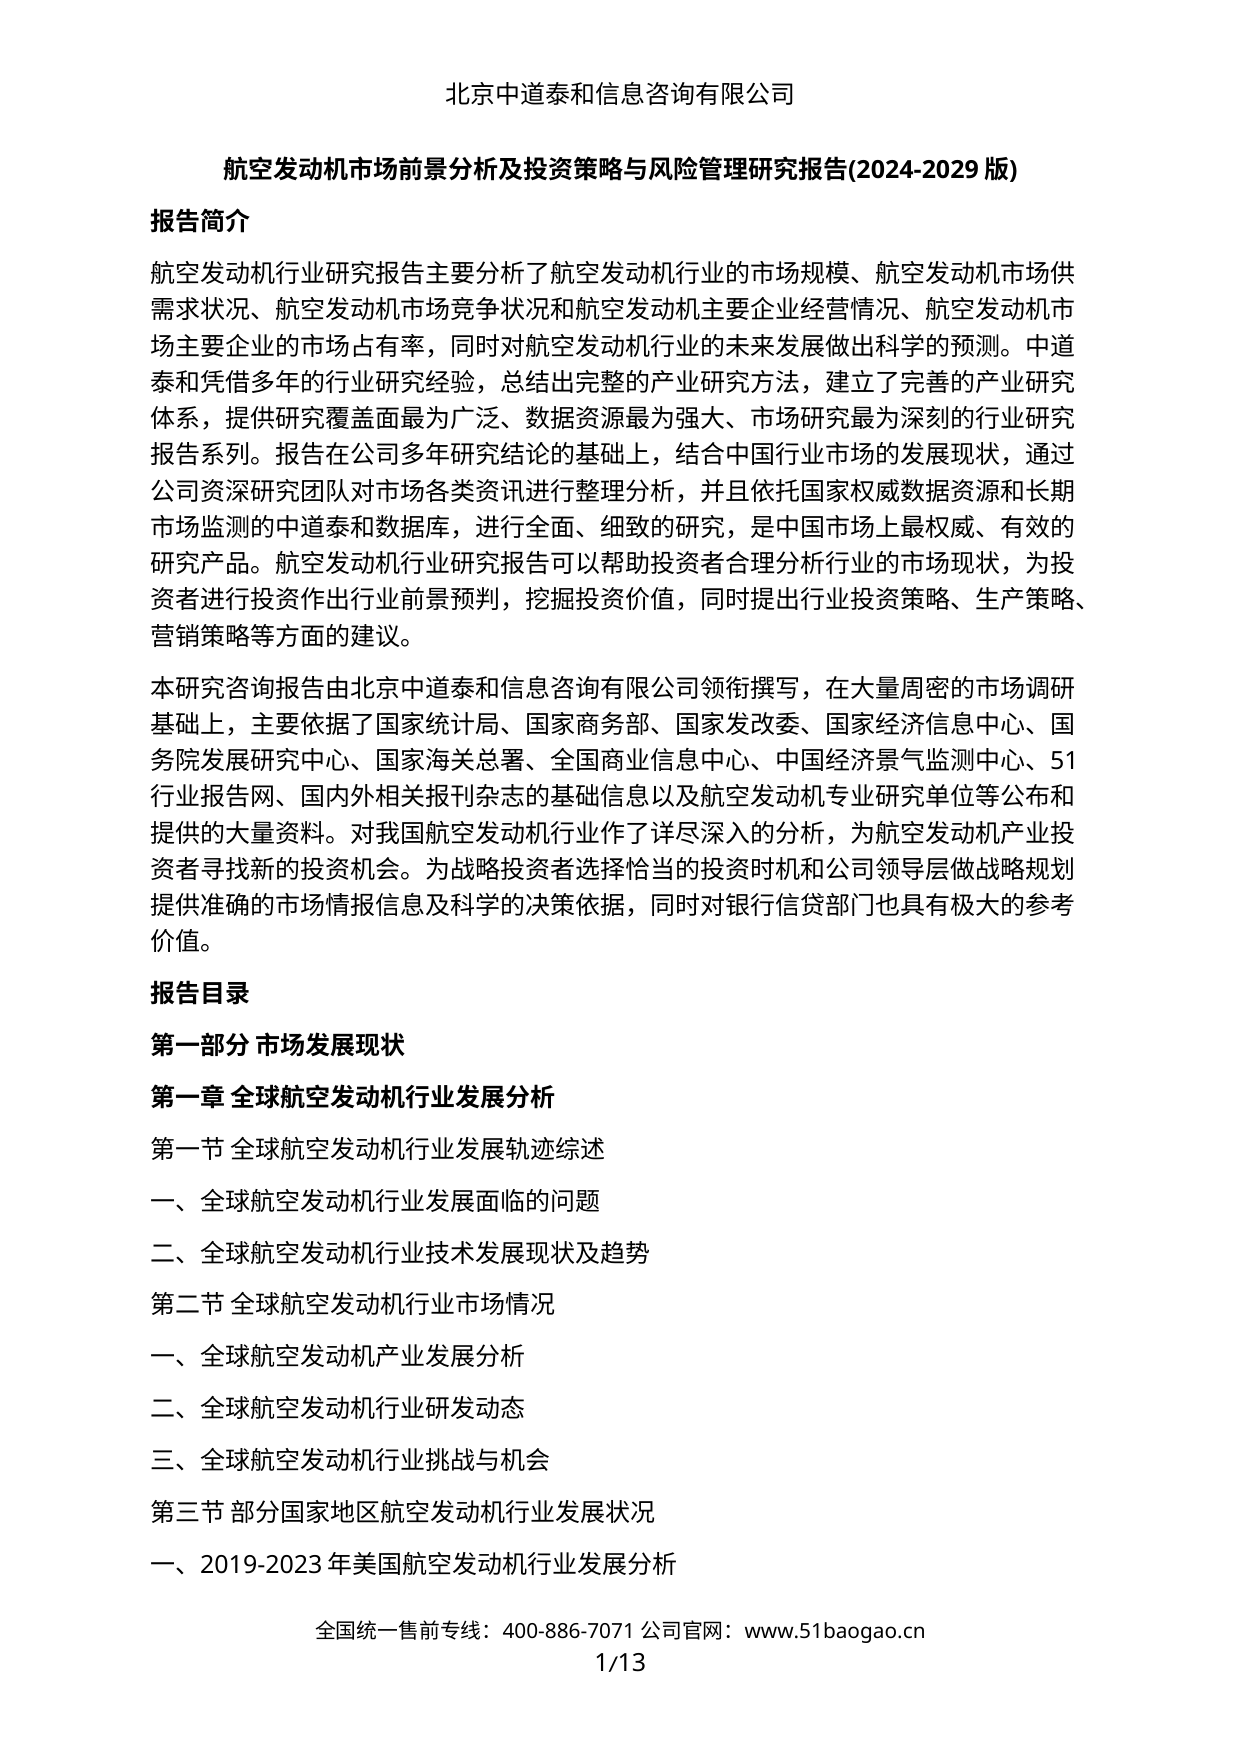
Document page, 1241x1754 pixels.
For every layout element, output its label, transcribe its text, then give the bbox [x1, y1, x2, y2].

text 本研究咨询报告由北京中道泰和信息咨询有限公司领衔撰写，在大量周密的市场调研基础上，主要依据了国家统计局、国家商务部、国家发改委、国家经济信息中心、国务院发展研究中心、国家海关总署、全国商业信息中心、中国经济景气监测中心、51行业报告网、国内外相关报刊杂志的基础信息以及航空发动机专业研究单位等公布和提供的大量资料。对我国航空发动机行业作了详尽深入的分析，为航空发动机产业投资者寻找新的投资机会。为战略投资者选择恰当的投资时机和公司领导层做战略规划提供准确的市场情报信息及科学的决策依据，同时对银行信贷部门也具有极大的参考价值。 [150, 668, 1090, 958]
text 航空发动机行业研究报告主要分析了航空发动机行业的市场规模、航空发动机市场供需求状况、航空发动机市场竞争状况和航空发动机主要企业经营情况、航空发动机市场主要企业的市场占有率，同时对航空发动机行业的未来发展做出科学的预测。中道泰和凭借多年的行业研究经验，总结出完整的产业研究方法，建立了完善的产业研究体系，提供研究覆盖面最为广泛、数据资源最为强大、市场研究最为深刻的行业研究报告系列。报告在公司多年研究结论的基础上，结合中国行业市场的发展现状，通过公司资深研究团队对市场各类资讯进行整理分析，并且依托国家权威数据资源和长期市场监测的中道泰和数据库，进行全面、细致的研究，是中国市场上最权威、有效的研究产品。航空发动机行业研究报告可以帮助投资者合理分析行业的市场现状，为投资者进行投资作出行业前景预判，挖掘投资价值，同时提出行业投资策略、生产策略、营销策略等方面的建议。 [150, 254, 1090, 652]
text 第三节 部分国家地区航空发动机行业发展状况 [150, 1492, 1090, 1529]
text 第一部分 市场发展现状 [150, 1026, 1090, 1062]
text 报告目录 [150, 974, 1090, 1010]
text 第一节 全球航空发动机行业发展轨迹综述 [150, 1129, 1090, 1166]
text 一、全球航空发动机行业发展面临的问题 [150, 1181, 1090, 1217]
text 报告简介 [150, 202, 1090, 238]
text 二、全球航空发动机行业技术发展现状及趋势 [150, 1233, 1090, 1269]
text 三、全球航空发动机行业挑战与机会 [150, 1441, 1090, 1477]
text 第二节 全球航空发动机行业市场情况 [150, 1285, 1090, 1321]
text 一、2019-2023年美国航空发动机行业发展分析 [150, 1544, 1090, 1581]
text 航空发动机市场前景分析及投资策略与风险管理研究报告(2024-2029版) [150, 150, 1090, 186]
text 一、全球航空发动机产业发展分析 [150, 1337, 1090, 1373]
text 二、全球航空发动机行业研发动态 [150, 1389, 1090, 1425]
text 第一章 全球航空发动机行业发展分析 [150, 1077, 1090, 1114]
